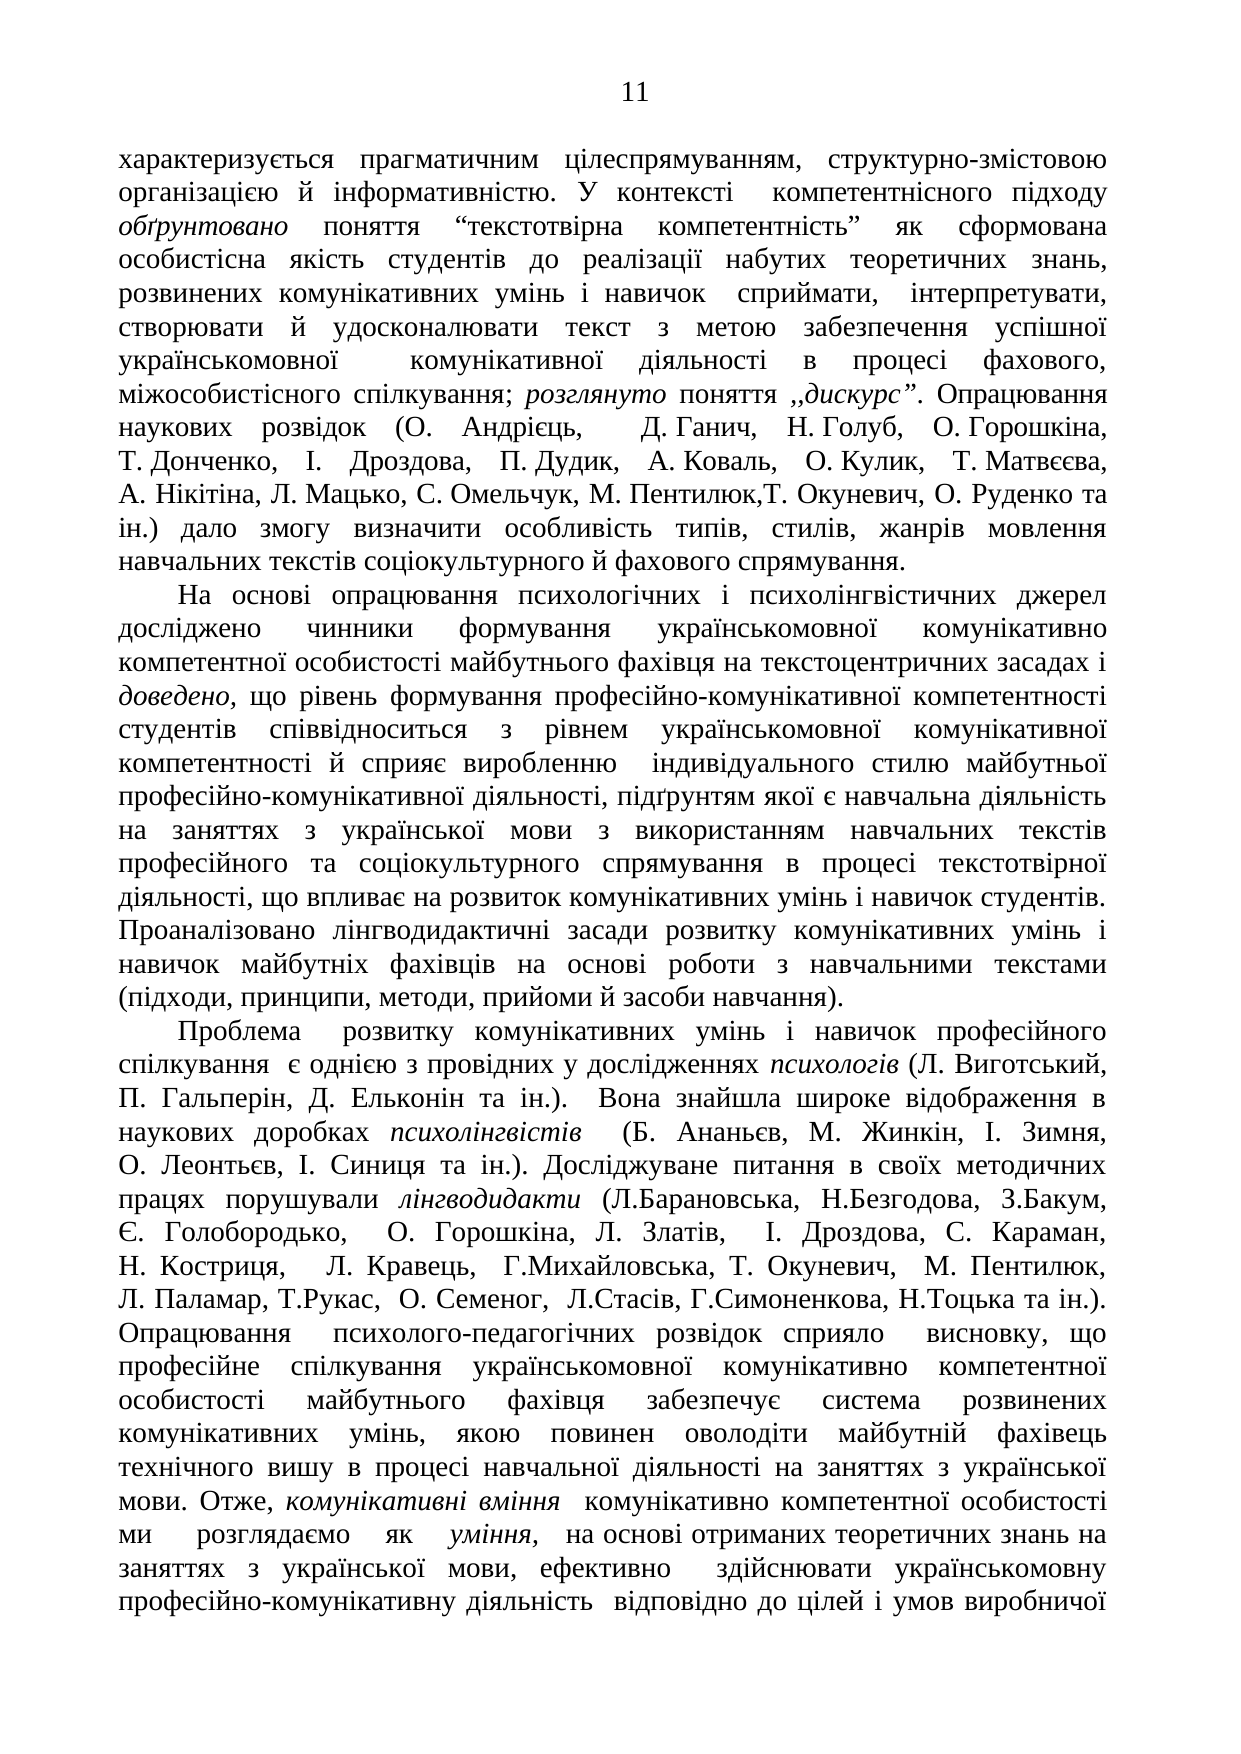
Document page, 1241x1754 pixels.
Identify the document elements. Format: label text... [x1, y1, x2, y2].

text На основі опрацювання психологічних і психолінгвістичних джерел досліджено чинники формування українськомовної комунікативно компетентної особистості майбутнього фахівця на текстоцентричних засадах і доведено, що рівень формування професійно-комунікативної компетентності студентів співвідноситься з рівнем українськомовної комунікативної компетентності й сприяє виробленню індивідуального стилю майбутньої професійно-комунікативної діяльності, підґрунтям якої є навчальна діяльність на заняттях з української мови з використанням навчальних текстів професійного та соціокультурного спрямування в процесі текстотвірної діяльності, що впливає на розвиток комунікативних умінь і навичок студентів. Проаналізовано лінгводидактичні засади розвитку комунікативних умінь і навичок майбутніх фахівців на основі роботи з навчальними текстами (підходи, принципи, методи, прийоми й засоби навчання). [118, 577, 1107, 1013]
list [118, 141, 1107, 577]
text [118, 1013, 1107, 1617]
